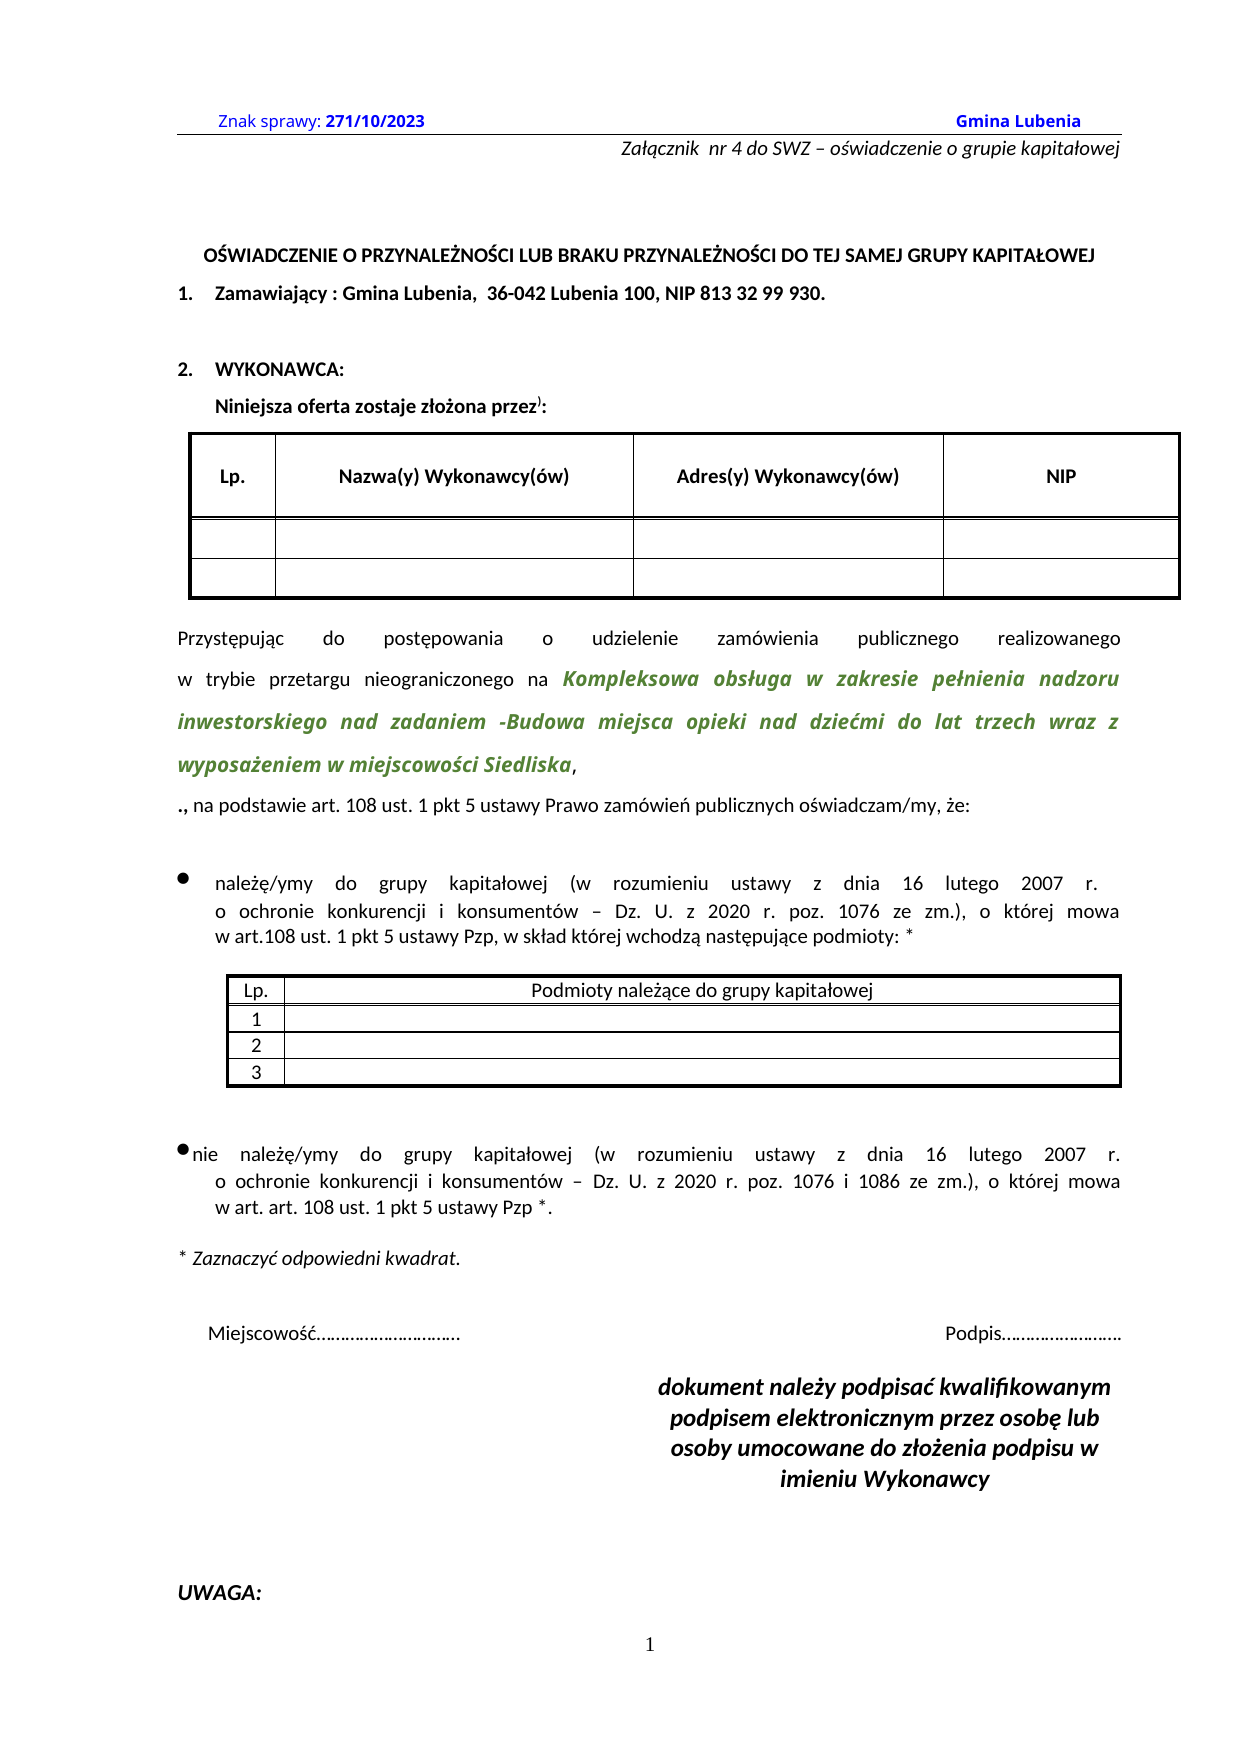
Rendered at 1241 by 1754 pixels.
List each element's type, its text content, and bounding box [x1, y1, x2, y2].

table_cell [285, 1006, 1119, 1031]
text Niniejsza oferta zostaje złożona przez): [215, 394, 1122, 419]
list WYKONAWCA: [177, 356, 1122, 381]
table_cell [944, 559, 1178, 596]
table_header Lp. [229, 978, 284, 1003]
table_cell [192, 559, 275, 596]
list Zamawiający : Gmina Lubenia, 36-042 Lubenia 100, NIP 813 32 99 930. [177, 280, 1122, 305]
table_cell 1 [229, 1006, 284, 1031]
table_cell [944, 520, 1178, 557]
text Załącznik nr 4 do SWZ – oświadczenie o grupie kapitałowej [177, 135, 1122, 161]
table_header Nazwa(y) Wykonawcy(ów) [276, 435, 633, 516]
table_header Podmioty należące do grupy kapitałowej [285, 978, 1119, 1003]
text * Zaznaczyć odpowiedni kwadrat. [177, 1245, 1117, 1270]
text UWAGA: [177, 1578, 1122, 1606]
list nie należę/ymy do grupy kapitałowej (w rozumieniu ustawy z dnia 16 lutego 2007 r. o ochronie konkurencji i konsumentów – Dz. U. z 2020 r. poz. 1076 i 1086 ze zm.), o której mowa w art. art. 108 ust. 1 pkt 5 ustawy Pzp *. [177, 1138, 1122, 1219]
list należę/ymy do grupy kapitałowej (w rozumieniu ustawy z dnia 16 lutego 2007 r. o ochronie konkurencji i konsumentów – Dz. U. z 2020 r. poz. 1076 ze zm.), o której mowa w art.108 ust. 1 pkt 5 ustawy Pzp, w skład której wchodzą następujące podmioty: * [177, 868, 1122, 949]
table_cell 2 [229, 1033, 284, 1058]
table_cell [285, 1059, 1119, 1084]
table_header NIP [944, 435, 1178, 516]
text dokument należy podpisać kwalifikowanym podpisem elektronicznym przez osobę lub osoby umocowane do złożenia podpisu w imieniu Wykonawcy [650, 1371, 1122, 1493]
table_cell [285, 1033, 1119, 1058]
table_cell [634, 559, 943, 596]
text Miejscowość………………………… Podpis……………………. [177, 1321, 1122, 1346]
table_header Lp. [192, 435, 275, 516]
table_cell [634, 520, 943, 557]
text ., na podstawie art. 108 ust. 1 pkt 5 ustawy Prawo zamówień publicznych oświadczam/my, że: [177, 792, 1122, 818]
table_cell [276, 559, 633, 596]
text Przystępując do postępowania o udzielenie zamówienia publicznego realizowanego w trybie przetargu nieograniczonego na Kompleksowa obsługa w zakresie pełnienia nadzoru inwestorskiego nad zadaniem -Budowa miejsca opieki nad dziećmi do lat trzech wraz z wyposażeniem w miejscowości Siedliska, [177, 625, 1122, 778]
table_cell 3 [229, 1059, 284, 1084]
table_cell [276, 520, 633, 557]
table_header Adres(y) Wykonawcy(ów) [634, 435, 943, 516]
table_cell [192, 520, 275, 557]
text OŚWIADCZENIE O PRZYNALEŻNOŚCI LUB BRAKU PRZYNALEŻNOŚCI DO TEJ SAMEJ GRUPY KAPITAŁOWEJ [177, 242, 1122, 267]
